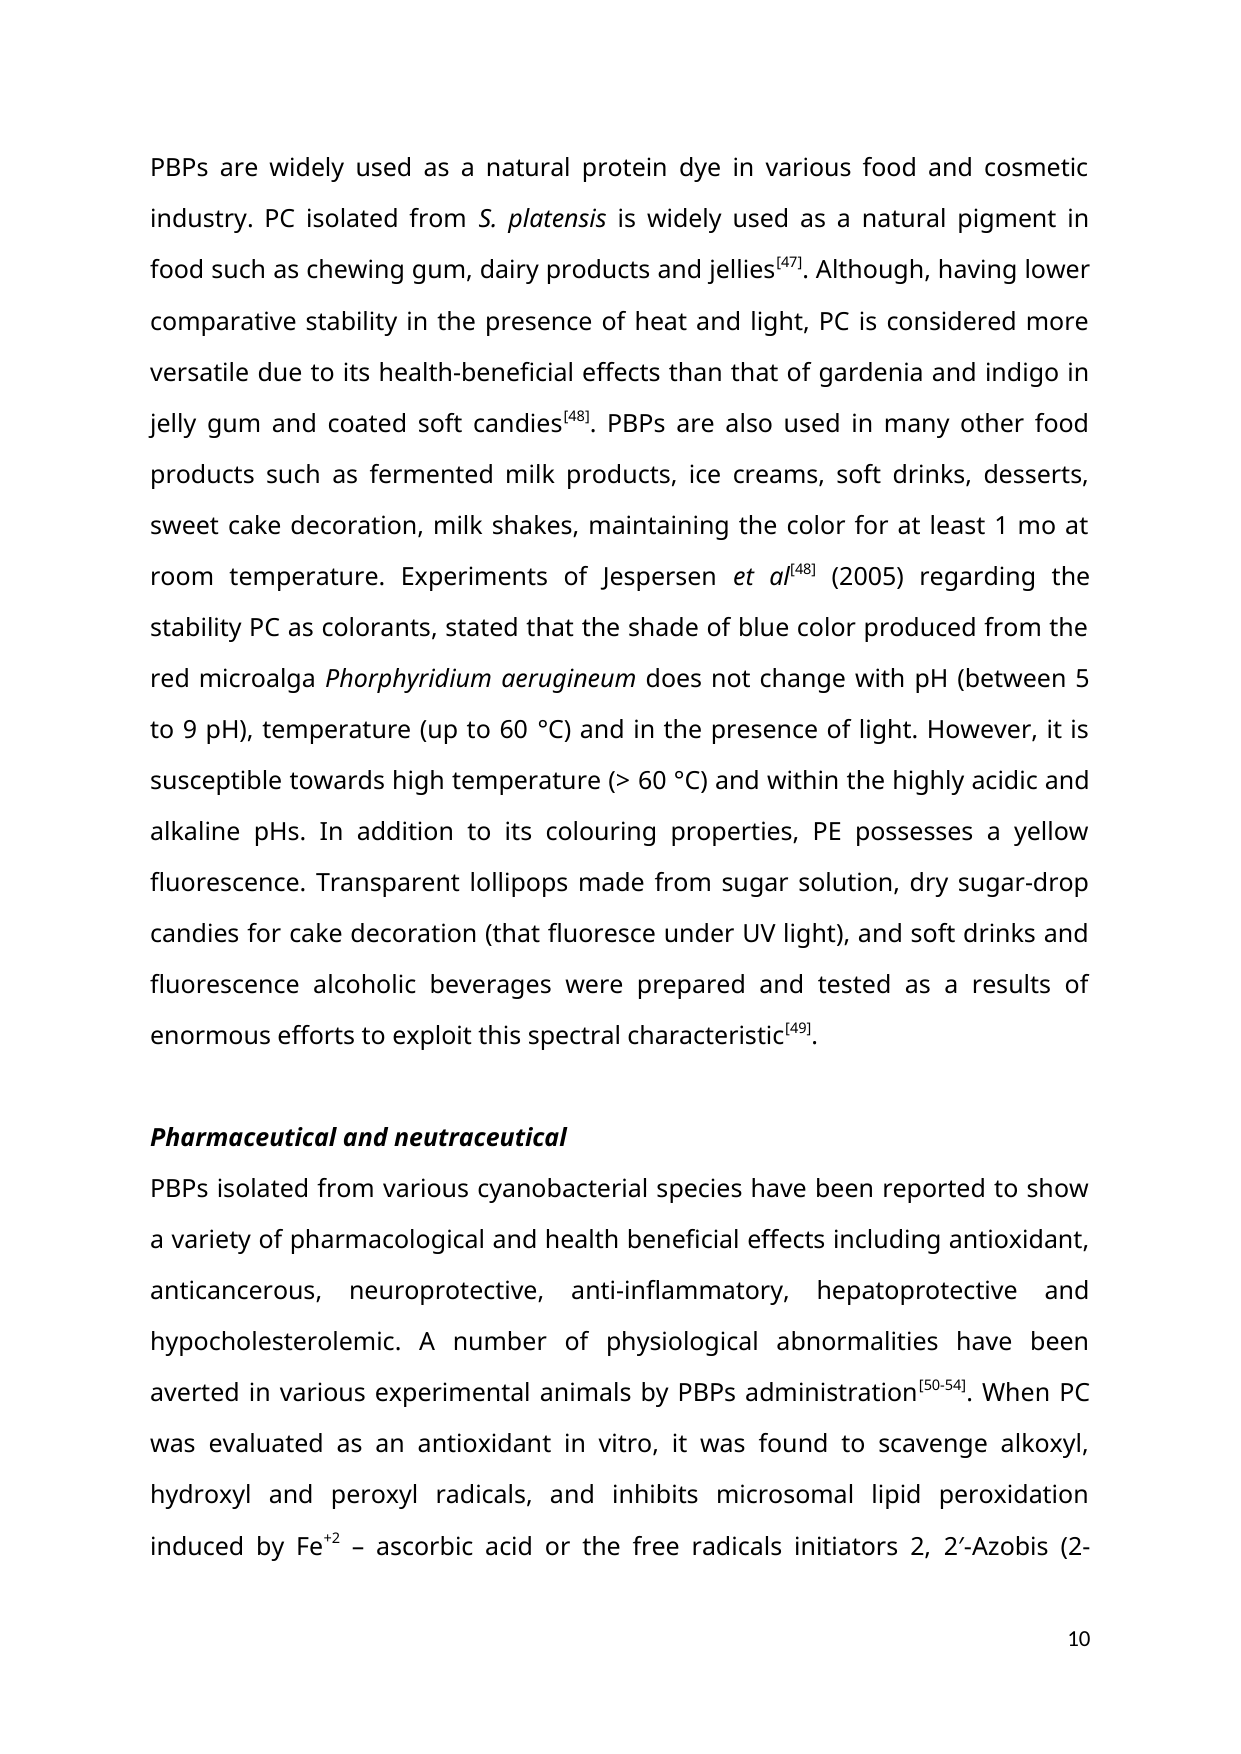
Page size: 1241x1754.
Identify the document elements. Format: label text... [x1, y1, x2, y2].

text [150, 1171, 1090, 1562]
text Pharmaceutical and neutraceutical [150, 1120, 1090, 1154]
text PBPs are widely used as a natural protein dye in various food and cosmetic industry. PC isolated from S. platensis is widely used as a natural pigment in food such as chewing gum, dairy products and jellies[47]. Although, having lower comparative stability in the presence of heat and light, PC is considered more versatile due to its health-beneficial effects than that of gardenia and indigo in jelly gum and coated soft candies[48]. PBPs are also used in many other food products such as fermented milk products, ice creams, soft drinks, desserts, sweet cake decoration, milk shakes, maintaining the color for at least 1 mo at room temperature. Experiments of Jespersen et al[48] (2005) regarding the stability PC as colorants, stated that the shade of blue color produced from the red microalga Phorphyridium aerugineum does not change with pH (between 5 to 9 pH), temperature (up to 60 °C) and in the presence of light. However, it is susceptible towards high temperature (> 60 °C) and within the highly acidic and alkaline pHs. In addition to its colouring properties, PE possesses a yellow fluorescence. Transparent lollipops made from sugar solution, dry sugar-drop candies for cake decoration (that fluoresce under UV light), and soft drinks and fluorescence alcoholic beverages were prepared and tested as a results of enormous efforts to exploit this spectral characteristic[49]. [150, 150, 1090, 1052]
